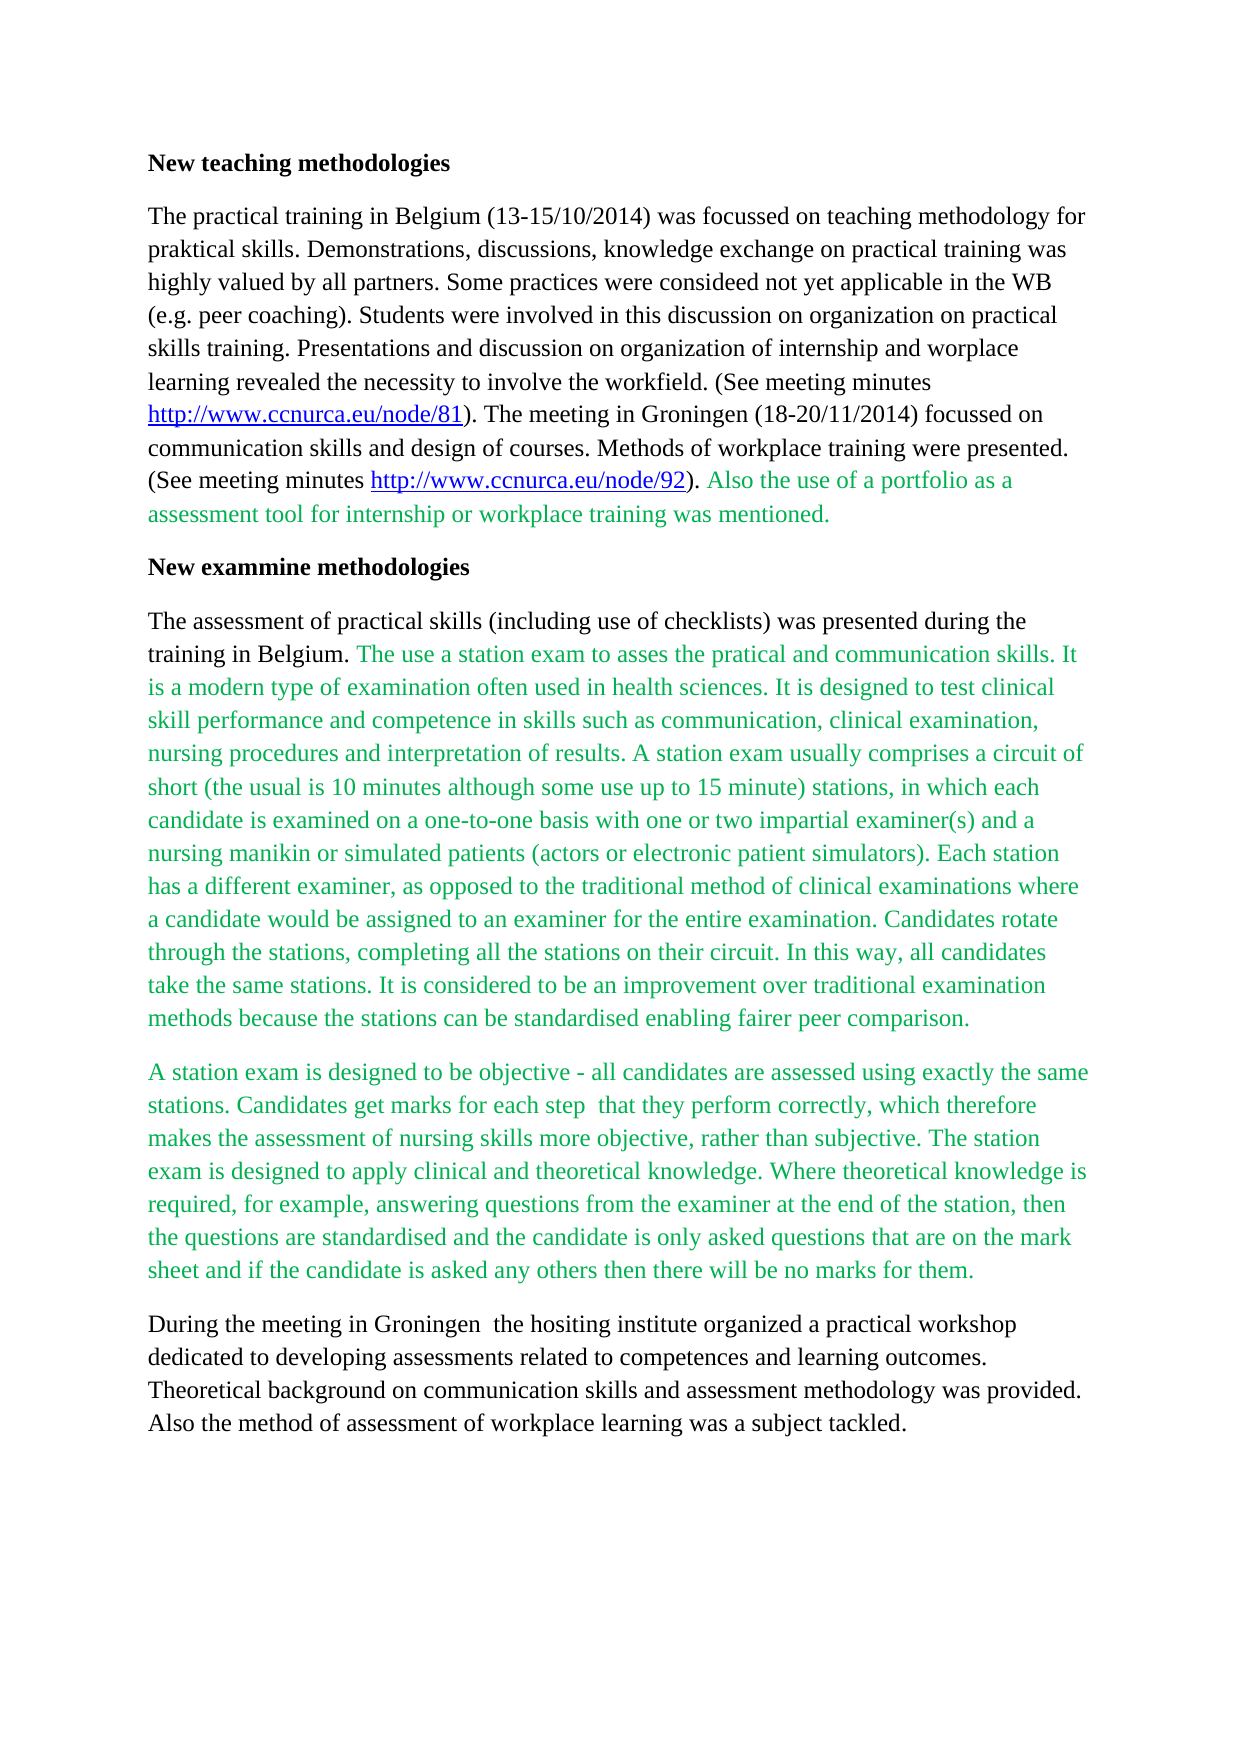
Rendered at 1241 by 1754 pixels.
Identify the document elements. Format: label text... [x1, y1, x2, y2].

text New exammine methodologies [148, 552, 1093, 581]
text During the meeting in Groningen the hositing institute organized a practical workshop dedicated to developing assessments related to competences and learning outcomes. Theoretical background on communication skills and assessment methodology was provided. Also the method of assessment of workplace learning was a subject tackled. [148, 1309, 1093, 1437]
text New teaching methodologies [148, 148, 1093, 176]
text The practical training in Belgium (13-15/10/2014) was focussed on teaching methodology for praktical skills. Demonstrations, discussions, knowledge exchange on practical training was highly valued by all partners. Some practices were consideed not yet applicable in the WB (e.g. peer coaching). Students were involved in this discussion on organization on practical skills training. Presentations and discussion on organization of internship and worplace learning revealed the necessity to involve the workfield. (See meeting minutes http://www.ccnurca.eu/node/81). The meeting in Groningen (18-20/11/2014) focussed on communication skills and design of courses. Methods of workplace training were presented. (See meeting minutes http://www.ccnurca.eu/node/92). Also the use of a portfolio as a assessment tool for internship or workplace training was mentioned. [148, 201, 1093, 527]
text The assessment of practical skills (including use of checklists) was presented during the training in Belgium. The use a station exam to asses the pratical and communication skills. It is a modern type of examination often used in health sciences. It is designed to test clinical skill performance and competence in skills such as communication, clinical examination, nursing procedures and interpretation of results. A station exam usually comprises a circuit of short (the usual is 10 minutes although some use up to 15 minute) stations, in which each candidate is examined on a one-to-one basis with one or two impartial examiner(s) and a nursing manikin or simulated patients (actors or electronic patient simulators). Each station has a different examiner, as opposed to the traditional method of clinical examinations where a candidate would be assigned to an examiner for the entire examination. Candidates rotate through the stations, completing all the stations on their circuit. In this way, all candidates take the same stations. It is considered to be an improvement over traditional examination methods because the stations can be standardised enabling fairer peer comparison. [148, 606, 1093, 1032]
text A station exam is designed to be objective - all candidates are assessed using exactly the same stations. Candidates get marks for each step that they perform correctly, which therefore makes the assessment of nursing skills more objective, rather than subjective. The station exam is designed to apply clinical and theoretical knowledge. Where theoretical knowledge is required, for example, answering questions from the examiner at the end of the station, then the questions are standardised and the candidate is only asked questions that are on the mark sheet and if the candidate is asked any others then there will be no marks for them. [148, 1057, 1093, 1284]
